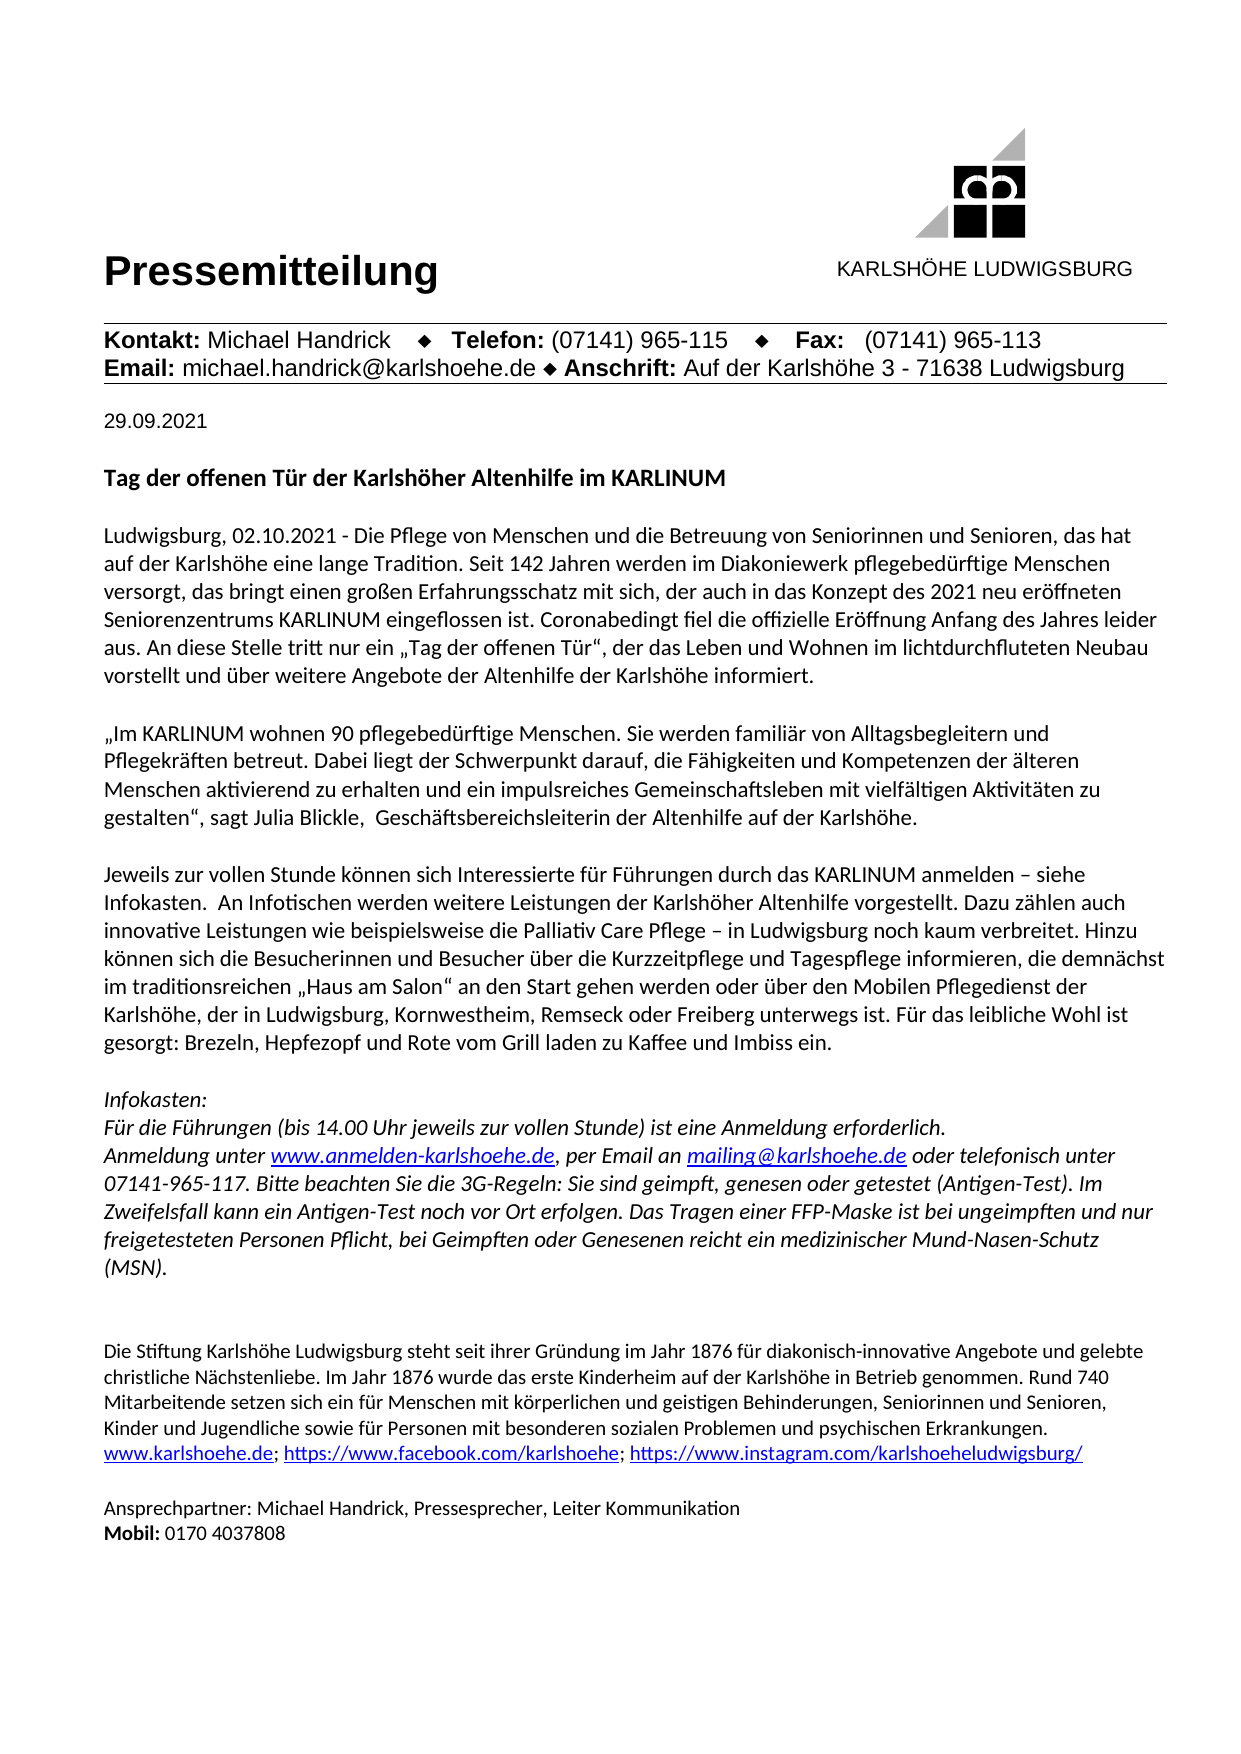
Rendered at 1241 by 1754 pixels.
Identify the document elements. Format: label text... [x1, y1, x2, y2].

text Die Stiftung Karlshöhe Ludwigsburg steht seit ihrer Gründung im Jahr 1876 für diakonisch-innovative Angebote und gelebte christliche Nächstenliebe. Im Jahr 1876 wurde das erste Kinderheim auf der Karlshöhe in Betrieb genommen. Rund 740 Mitarbeitende setzen sich ein für Menschen mit körperlichen und geistigen Behinderungen, Seniorinnen und Senioren, Kinder und Jugendliche sowie für Personen mit besonderen sozialen Problemen und psychischen Erkrankungen. www.karlshoehe.de; https://www.facebook.com/karlshoehe; https://www.instagram.com/karlshoeheludwigsburg/ [103, 1338, 1167, 1466]
text Ansprechpartner: Michael Handrick, Pressesprecher, Leiter Kommunikation Mobil: 0170 4037808‬ [103, 1495, 1167, 1546]
text Email: michael.handrick@karlshoehe.de Anschrift: Auf der Karlshöhe 3 - 71638 Ludwigsburg [103, 354, 1167, 384]
text 29.09.2021 [103, 408, 1167, 432]
text Ludwigsburg, 02.10.2021 - Die Pflege von Menschen und die Betreuung von Seniorinnen und Senioren, das hat auf der Karlshöhe eine lange Tradition. Seit 142 Jahren werden im Diakoniewerk pflegebedürftige Menschen versorgt, das bringt einen großen Erfahrungsschatz mit sich, der auch in das Konzept des 2021 neu eröffneten Seniorenzentrums KARLINUM eingeflossen ist. Coronabedingt fiel die offizielle Eröffnung Anfang des Jahres leider aus. An diese Stelle tritt nur ein „Tag der offenen Tür“, der das Leben und Wohnen im lichtdurchfluteten Neubau vorstellt und über weitere Angebote der Altenhilfe der Karlshöhe informiert. [103, 521, 1167, 689]
text Jeweils zur vollen Stunde können sich Interessierte für Führungen durch das KARLINUM anmelden – siehe Infokasten. An Infotischen werden weitere Leistungen der Karlshöher Altenhilfe vorgestellt. Dazu zählen auch innovative Leistungen wie beispielsweise die Palliativ Care Pflege – in Ludwigsburg noch kaum verbreitet. Hinzu können sich die Besucherinnen und Besucher über die Kurzzeitpflege und Tagespflege informieren, die demnächst im traditionsreichen „Haus am Salon“ an den Start gehen werden oder über den Mobilen Pflegedienst der Karlshöhe, der in Ludwigsburg, Kornwestheim, Remseck oder Freiberg unterwegs ist. Für das leibliche Wohl ist gesorgt: Brezeln, Hepfezopf und Rote vom Grill laden zu Kaffee und Imbiss ein. [103, 860, 1167, 1056]
text Pressemitteilung [103, 128, 1167, 294]
text Kontakt: Michael Handrick Telefon: (07141) 965-115 Fax: (07141) 965-113 [103, 324, 1167, 354]
text „Im KARLINUM wohnen 90 pflegebedürftige Menschen. Sie werden familiär von Alltagsbegleitern und Pflegekräften betreut. Dabei liegt der Schwerpunkt darauf, die Fähigkeiten und Kompetenzen der älteren Menschen aktivierend zu erhalten und ein impulsreiches Gemeinschaftsleben mit vielfältigen Aktivitäten zu gestalten“, sagt Julia Blickle, Geschäftsbereichsleiterin der Altenhilfe auf der Karlshöhe. [103, 719, 1167, 831]
text Tag der offenen Tür der Karlshöher Altenhilfe im KARLINUM [103, 462, 1167, 492]
text Anmeldung unter www.anmelden-karlshoehe.de, per Email an mailing@karlshoehe.de oder telefonisch unter 07141-965-117. Bitte beachten Sie die 3G-Regeln: Sie sind geimpft, genesen oder getestet (Antigen-Test). Im Zweifelsfall kann ein Antigen-Test noch vor Ort erfolgen. Das Tragen einer FFP-Maske ist bei ungeimpften und nur freigetesteten Personen Pflicht, bei Geimpften oder Genesenen reicht ein medizinischer Mund-Nasen-Schutz (MSN). [103, 1141, 1167, 1281]
text Infokasten: Für die Führungen (bis 14.00 Uhr jeweils zur vollen Stunde) ist eine Anmeldung erforderlich. [103, 1085, 1167, 1141]
